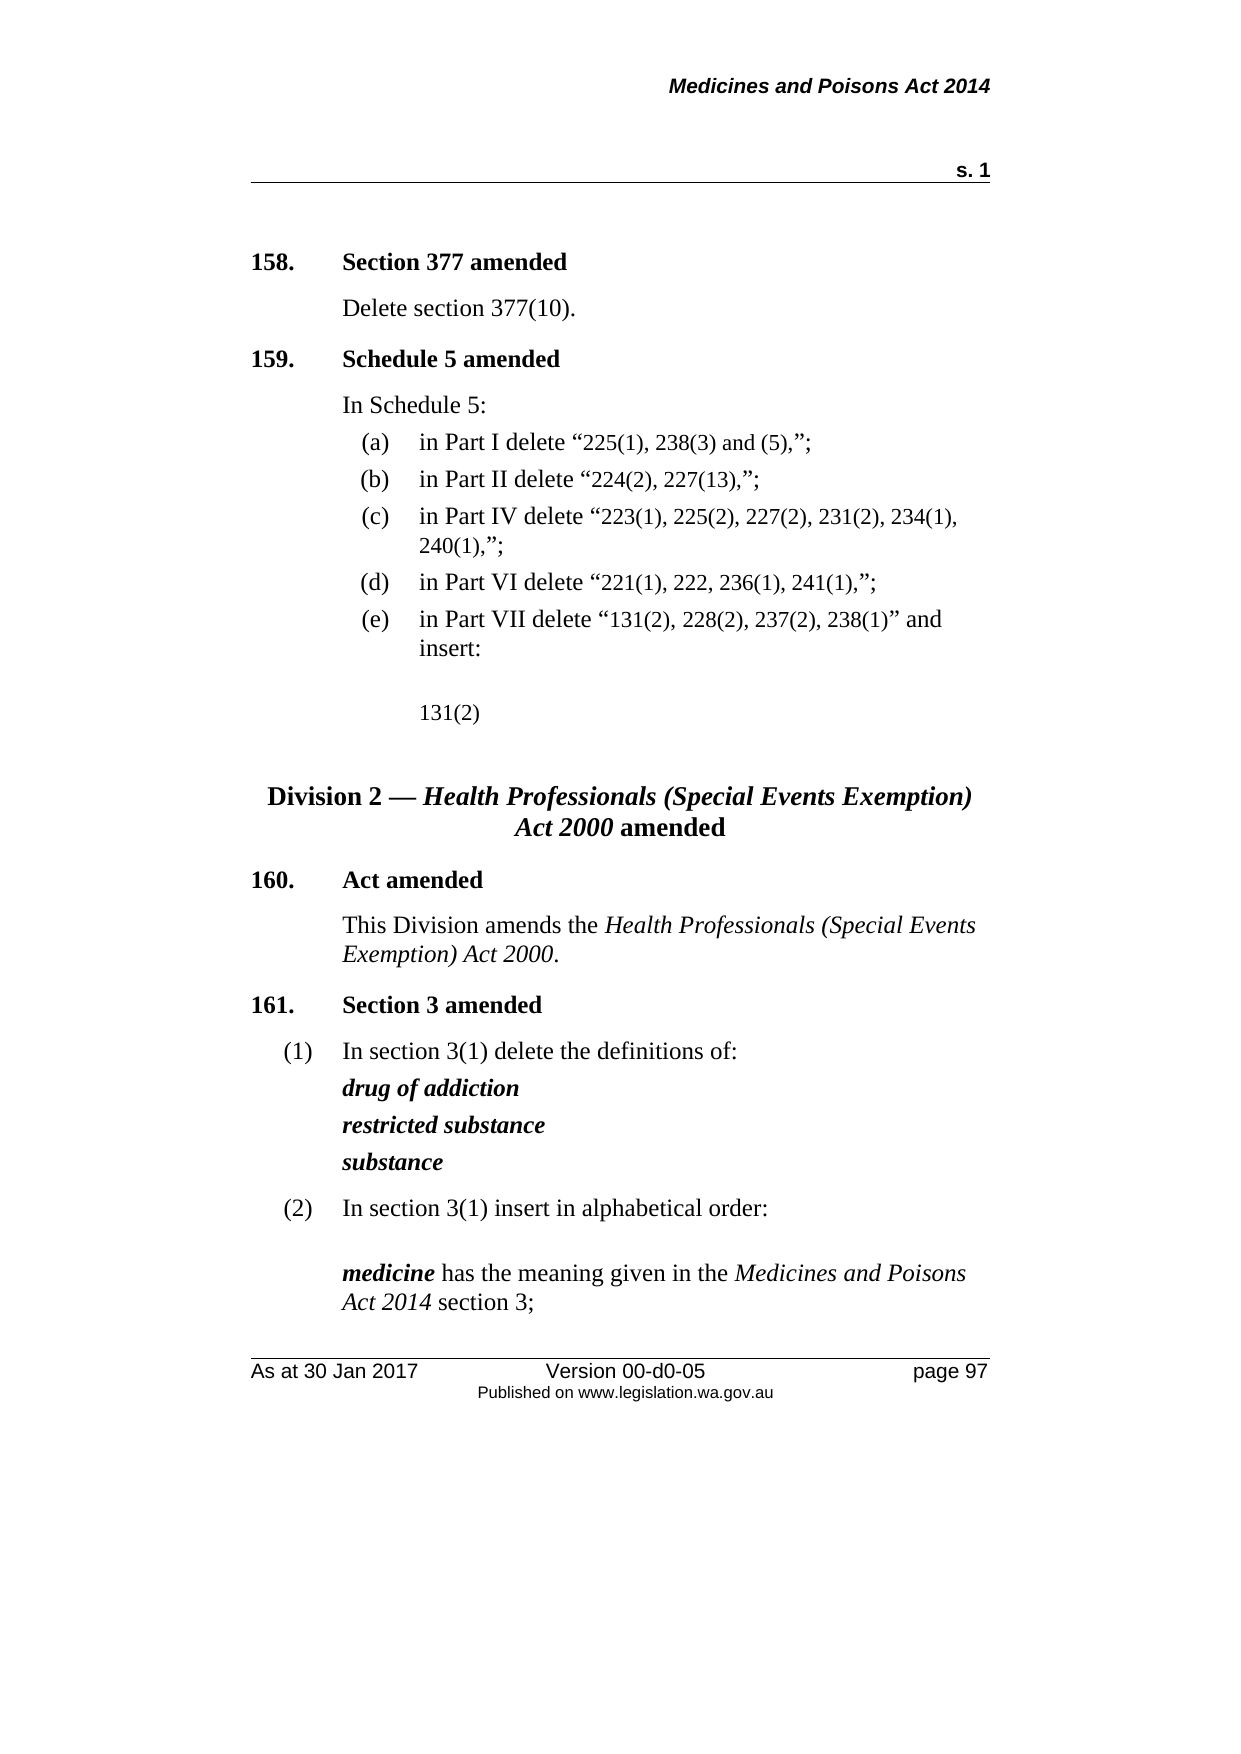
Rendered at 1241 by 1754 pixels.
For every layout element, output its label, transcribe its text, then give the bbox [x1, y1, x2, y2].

list drug of addiction [342, 1073, 990, 1102]
text 131(2) [251, 699, 990, 726]
text (a) in Part I delete “225(1), 238(3) and (5),”; [251, 427, 990, 456]
text (2) In section 3(1) insert in alphabetical order: [251, 1193, 990, 1221]
text In Schedule 5: [251, 390, 990, 419]
text This Division amends the Health Professionals (Special Events Exemption) Act 2000. [251, 910, 990, 968]
subtitle 160. Act amended [251, 865, 990, 893]
text (1) In section 3(1) delete the definitions of: [251, 1036, 990, 1065]
text medicine has the meaning given in the Medicines and Poisons Act 2014 section 3; [251, 1258, 990, 1316]
text (b) in Part II delete “224(2), 227(13),”; [251, 464, 990, 493]
text (e) in Part VII delete “131(2), 228(2), 237(2), 238(1)” and insert: [251, 604, 990, 662]
text (d) in Part VI delete “221(1), 222, 236(1), 241(1),”; [251, 567, 990, 596]
list restricted substance [342, 1110, 990, 1139]
text (c) in Part IV delete “223(1), 225(2), 227(2), 231(2), 234(1), 240(1),”; [251, 501, 990, 559]
subtitle 161. Section 3 amended [251, 991, 990, 1019]
subtitle Division 2 — Health Professionals (Special Events Exemption) Act 2000 amended [251, 779, 990, 842]
text Delete section 377(10). [251, 293, 990, 322]
subtitle 158. Section 377 amended [251, 247, 990, 276]
list substance [342, 1147, 990, 1176]
subtitle 159. Schedule 5 amended [251, 344, 990, 373]
